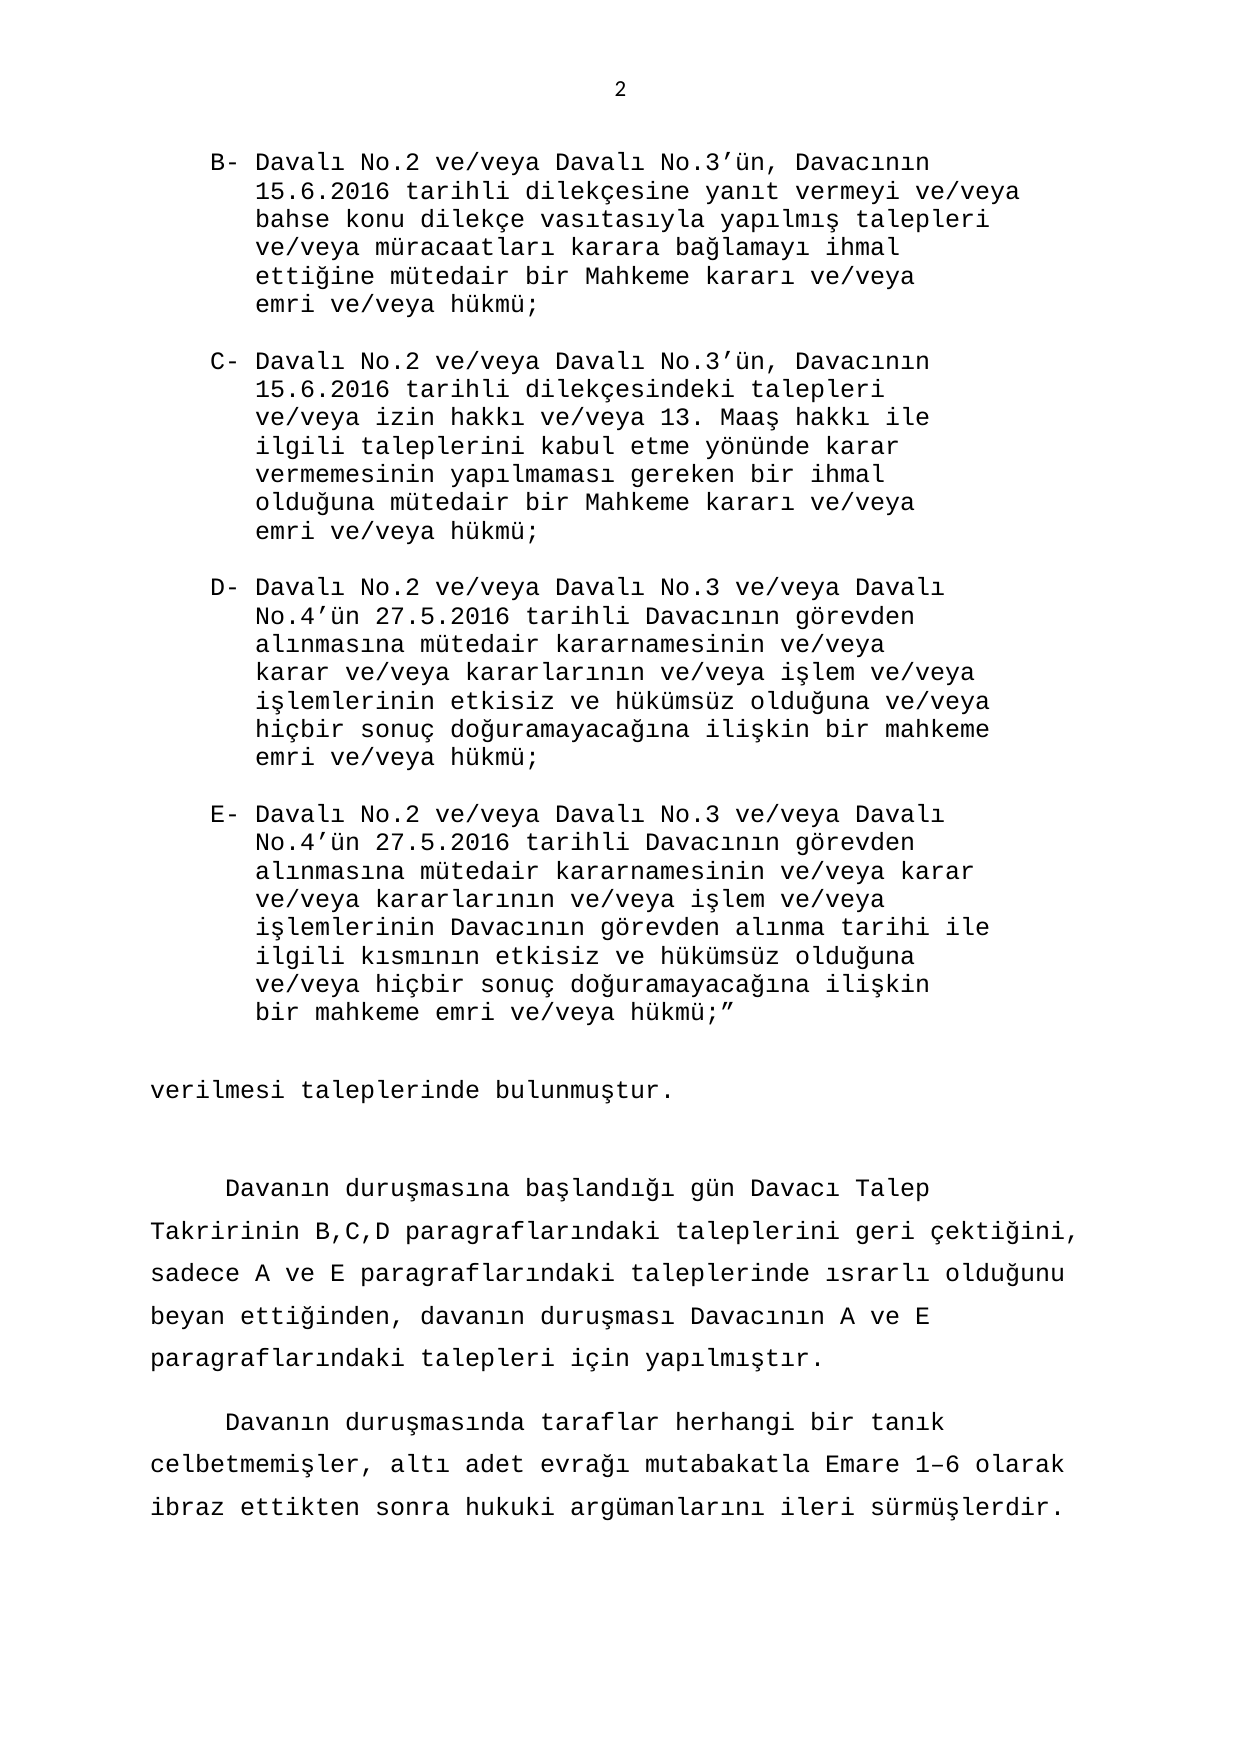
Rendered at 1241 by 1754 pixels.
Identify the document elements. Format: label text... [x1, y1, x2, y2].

text işlemlerinin Davacının görevden alınma tarihi ile [150, 915, 1090, 943]
text emri ve/veya hükmü; [150, 518, 1090, 547]
text ve/veya izin hakkı ve/veya 13. Maaş hakkı ile [150, 405, 1090, 433]
text Davanın duruşmasına başlandığı gün Davacı Talep Takririnin B,C,D paragraflarındaki taleplerini geri çektiğini, sadece A ve E paragraflarındaki taleplerinde ısrarlı olduğunu beyan ettiğinden, davanın duruşması Davacının A ve E paragraflarındaki talepleri için yapılmıştır. [150, 1176, 1090, 1374]
text No.4’ün 27.5.2016 tarihli Davacının görevden [150, 830, 1090, 858]
text vermemesinin yapılmaması gereken bir ihmal [150, 462, 1090, 490]
text No.4’ün 27.5.2016 tarihli Davacının görevden [150, 603, 1090, 632]
text ve/veya hiçbir sonuç doğuramayacağına ilişkin [150, 972, 1090, 1000]
text Davanın duruşmasında taraflar herhangi bir tanık celbetmemişler, altı adet evrağı mutabakatla Emare 1–6 olarak ibraz ettikten sonra hukuki argümanlarını ileri sürmüşlerdir. [150, 1409, 1090, 1522]
text D- Davalı No.2 ve/veya Davalı No.3 ve/veya Davalı [150, 575, 1090, 603]
text B- Davalı No.2 ve/veya Davalı No.3’ün, Davacının [150, 150, 1090, 178]
text ilgili taleplerini kabul etme yönünde karar [150, 433, 1090, 462]
text karar ve/veya kararlarının ve/veya işlem ve/veya [150, 660, 1090, 688]
text C- Davalı No.2 ve/veya Davalı No.3’ün, Davacının [150, 348, 1090, 377]
text bahse konu dilekçe vasıtasıyla yapılmış talepleri [150, 207, 1090, 235]
text ve/veya müracaatları karara bağlamayı ihmal [150, 235, 1090, 263]
text 15.6.2016 tarihli dilekçesine yanıt vermeyi ve/veya [150, 178, 1090, 207]
text emri ve/veya hükmü; [150, 745, 1090, 773]
text ve/veya kararlarının ve/veya işlem ve/veya [150, 887, 1090, 915]
text emri ve/veya hükmü; [150, 292, 1090, 320]
text bir mahkeme emri ve/veya hükmü;” [150, 1000, 1090, 1028]
text olduğuna mütedair bir Mahkeme kararı ve/veya [150, 490, 1090, 518]
text verilmesi taleplerinde bulunmuştur. [150, 1077, 1090, 1106]
text E- Davalı No.2 ve/veya Davalı No.3 ve/veya Davalı [150, 802, 1090, 830]
text ettiğine mütedair bir Mahkeme kararı ve/veya [150, 263, 1090, 292]
text işlemlerinin etkisiz ve hükümsüz olduğuna ve/veya [150, 688, 1090, 717]
text hiçbir sonuç doğuramayacağına ilişkin bir mahkeme [150, 717, 1090, 745]
text alınmasına mütedair kararnamesinin ve/veya [150, 632, 1090, 660]
text alınmasına mütedair kararnamesinin ve/veya karar [150, 858, 1090, 887]
text 15.6.2016 tarihli dilekçesindeki talepleri [150, 377, 1090, 405]
text ilgili kısmının etkisiz ve hükümsüz olduğuna [150, 943, 1090, 972]
